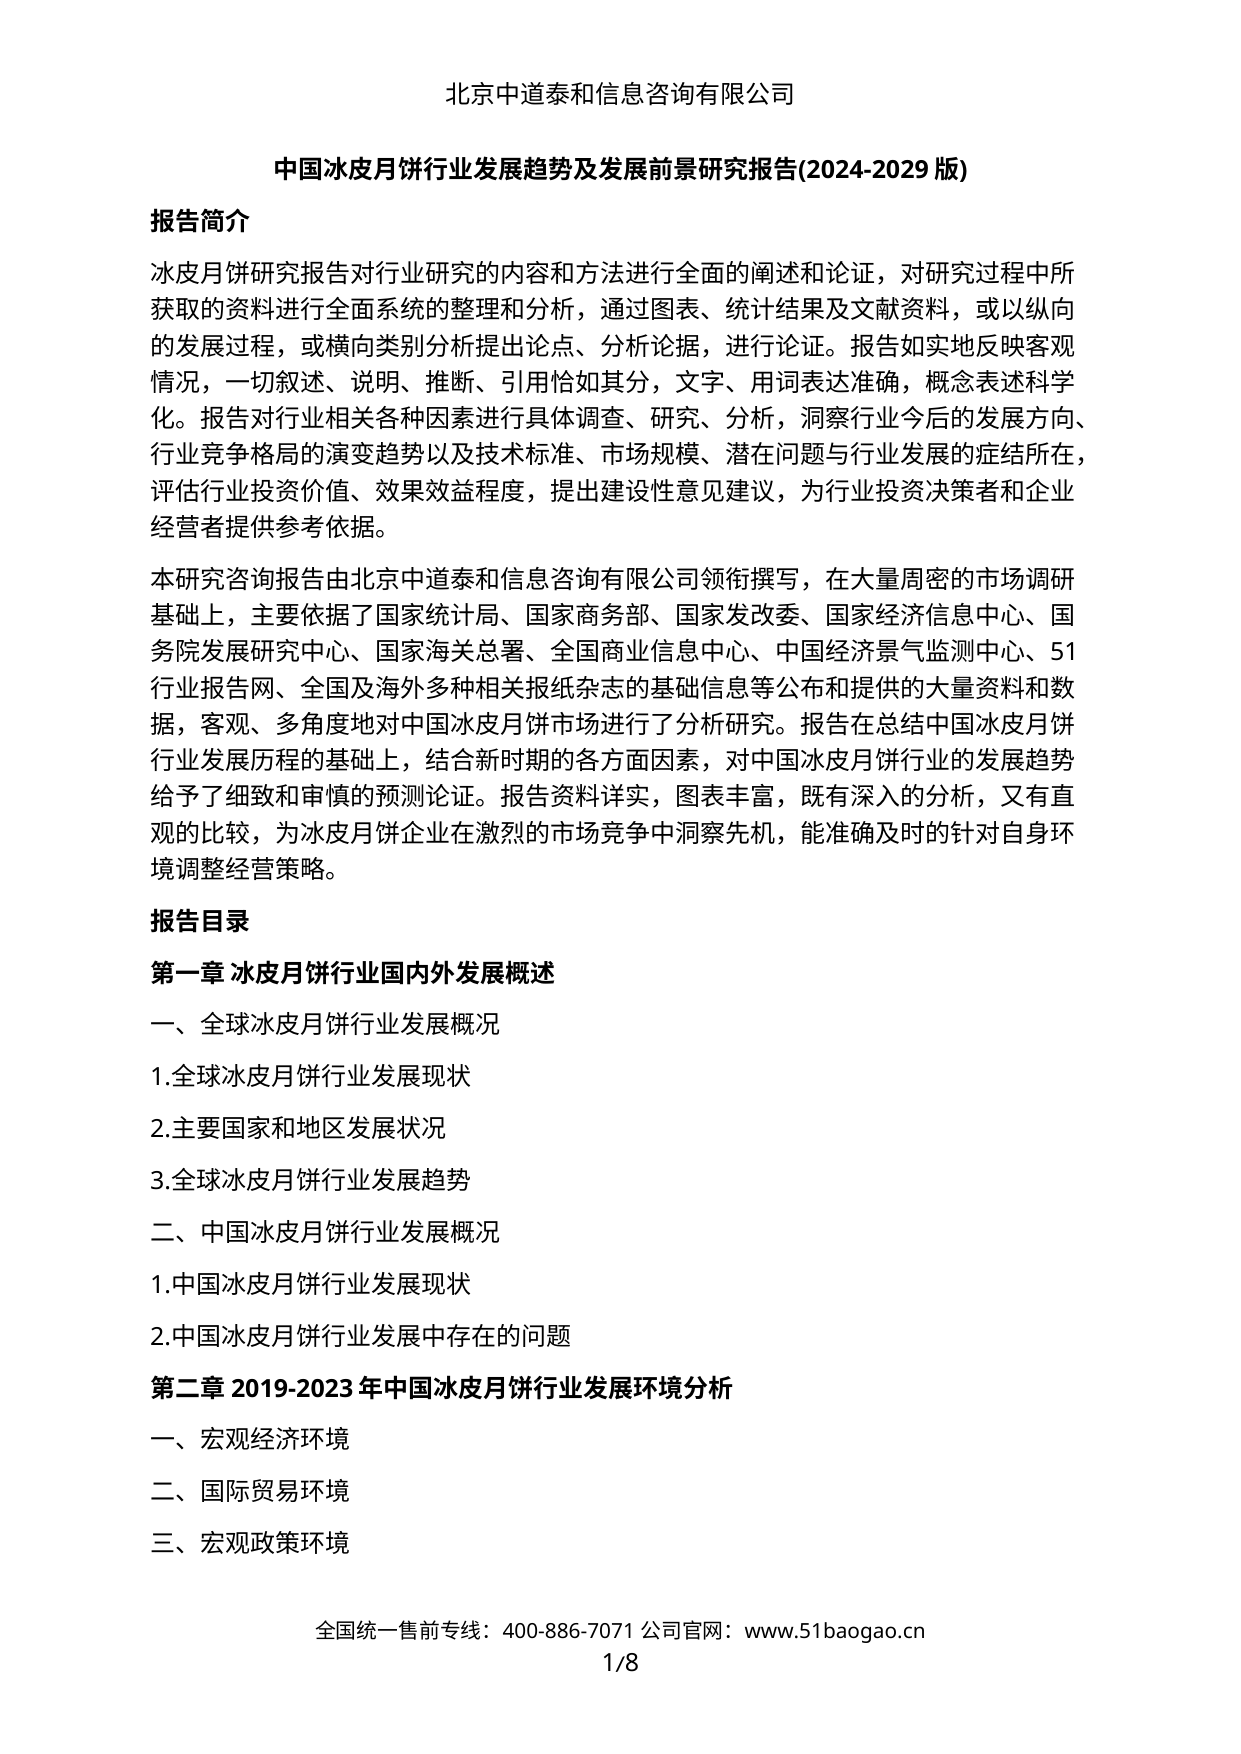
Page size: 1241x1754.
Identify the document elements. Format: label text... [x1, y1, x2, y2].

text 1.中国冰皮月饼行业发展现状 [150, 1264, 1090, 1301]
text 一、全球冰皮月饼行业发展概况 [150, 1005, 1090, 1041]
text 三、宏观政策环境 [150, 1524, 1090, 1560]
text 报告简介 [150, 202, 1090, 238]
text 中国冰皮月饼行业发展趋势及发展前景研究报告(2024-2029版) [150, 150, 1090, 186]
text 2.主要国家和地区发展状况 [150, 1109, 1090, 1145]
text 3.全球冰皮月饼行业发展趋势 [150, 1161, 1090, 1197]
text 本研究咨询报告由北京中道泰和信息咨询有限公司领衔撰写，在大量周密的市场调研基础上，主要依据了国家统计局、国家商务部、国家发改委、国家经济信息中心、国务院发展研究中心、国家海关总署、全国商业信息中心、中国经济景气监测中心、51行业报告网、全国及海外多种相关报纸杂志的基础信息等公布和提供的大量资料和数据，客观、多角度地对中国冰皮月饼市场进行了分析研究。报告在总结中国冰皮月饼行业发展历程的基础上，结合新时期的各方面因素，对中国冰皮月饼行业的发展趋势给予了细致和审慎的预测论证。报告资料详实，图表丰富，既有深入的分析，又有直观的比较，为冰皮月饼企业在激烈的市场竞争中洞察先机，能准确及时的针对自身环境调整经营策略。 [150, 559, 1090, 886]
text 冰皮月饼研究报告对行业研究的内容和方法进行全面的阐述和论证，对研究过程中所获取的资料进行全面系统的整理和分析，通过图表、统计结果及文献资料，或以纵向的发展过程，或横向类别分析提出论点、分析论据，进行论证。报告如实地反映客观情况，一切叙述、说明、推断、引用恰如其分，文字、用词表达准确，概念表述科学化。报告对行业相关各种因素进行具体调查、研究、分析，洞察行业今后的发展方向、行业竞争格局的演变趋势以及技术标准、市场规模、潜在问题与行业发展的症结所在，评估行业投资价值、效果效益程度，提出建设性意见建议，为行业投资决策者和企业经营者提供参考依据。 [150, 254, 1090, 544]
text 第一章 冰皮月饼行业国内外发展概述 [150, 953, 1090, 989]
text 二、中国冰皮月饼行业发展概况 [150, 1212, 1090, 1249]
text 报告目录 [150, 901, 1090, 937]
text 1.全球冰皮月饼行业发展现状 [150, 1057, 1090, 1093]
text 一、宏观经济环境 [150, 1420, 1090, 1456]
text 第二章 2019-2023年中国冰皮月饼行业发展环境分析 [150, 1368, 1090, 1404]
text 二、国际贸易环境 [150, 1472, 1090, 1508]
text 2.中国冰皮月饼行业发展中存在的问题 [150, 1316, 1090, 1352]
